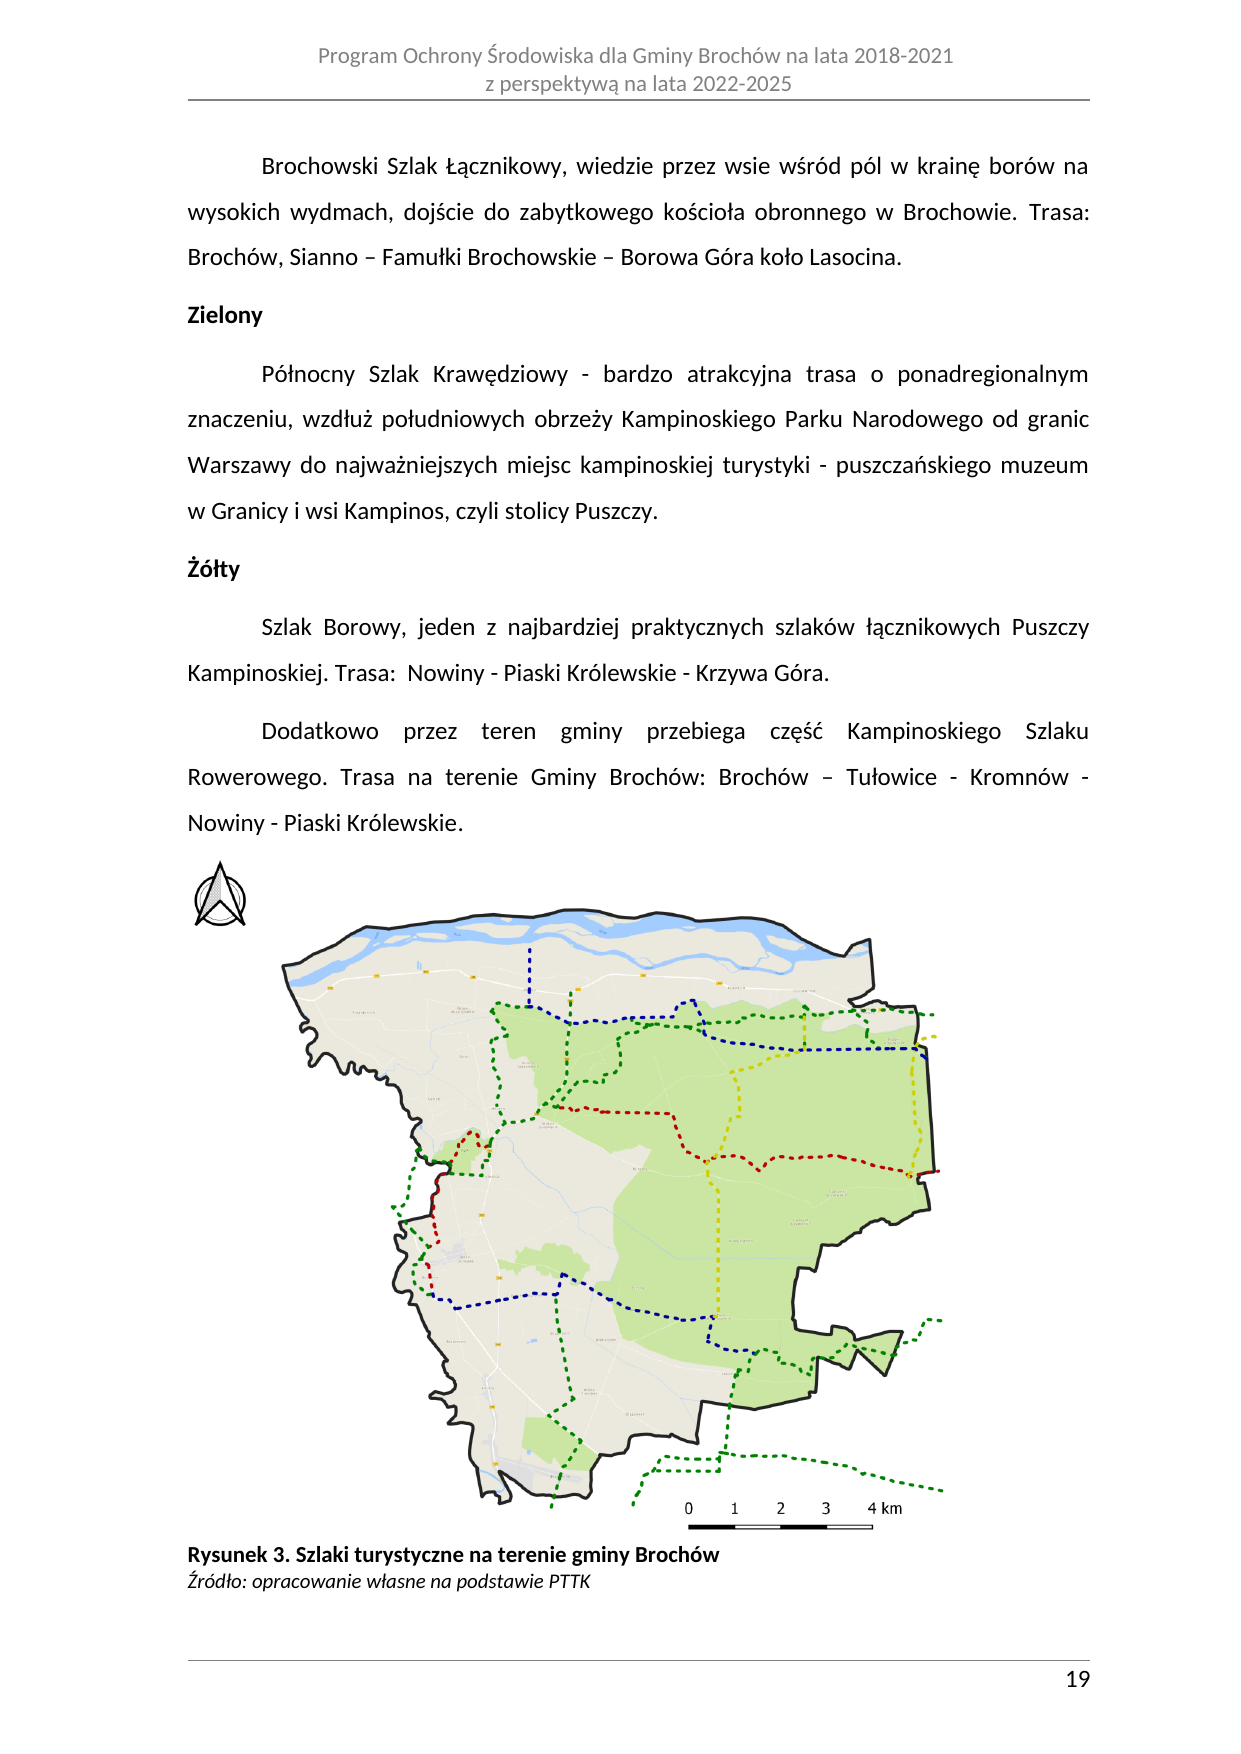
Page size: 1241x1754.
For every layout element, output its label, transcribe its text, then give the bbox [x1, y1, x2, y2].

text Zielony [187, 300, 1090, 330]
text Północny Szlak Krawędziowy - bardzo atrakcyjna trasa o ponadregionalnym znaczeniu, wzdłuż południowych obrzeży Kampinoskiego Parku Narodowego od granic Warszawy do najważniejszych miejsc kampinoskiej turystyki - puszczańskiego muzeum w Granicy i wsi Kampinos, czyli stolicy Puszczy. [187, 358, 1090, 526]
picture [187, 852, 955, 1541]
text Dodatkowo przez teren gminy przebiega część Kampinoskiego Szlaku Rowerowego. Trasa na terenie Gminy Brochów: Brochów – Tułowice - Kromnów - Nowiny - Piaski Królewskie. [187, 716, 1090, 837]
text Żółty [187, 553, 1090, 584]
text Brochowski Szlak Łącznikowy, wiedzie przez wsie wśród pól w krainę borów na wysokich wydmach, dojście do zabytkowego kościoła obronnego w Brochowie. Trasa: Brochów, Sianno – Famułki Brochowskie – Borowa Góra koło Lasocina. [187, 150, 1090, 272]
text Źródło: opracowanie własne na podstawie PTTK [187, 1568, 1090, 1594]
text Szlak Borowy, jeden z najbardziej praktycznych szlaków łącznikowych Puszczy Kampinoskiej. Trasa: Nowiny - Piaski Królewskie - Krzywa Góra. [187, 612, 1090, 688]
